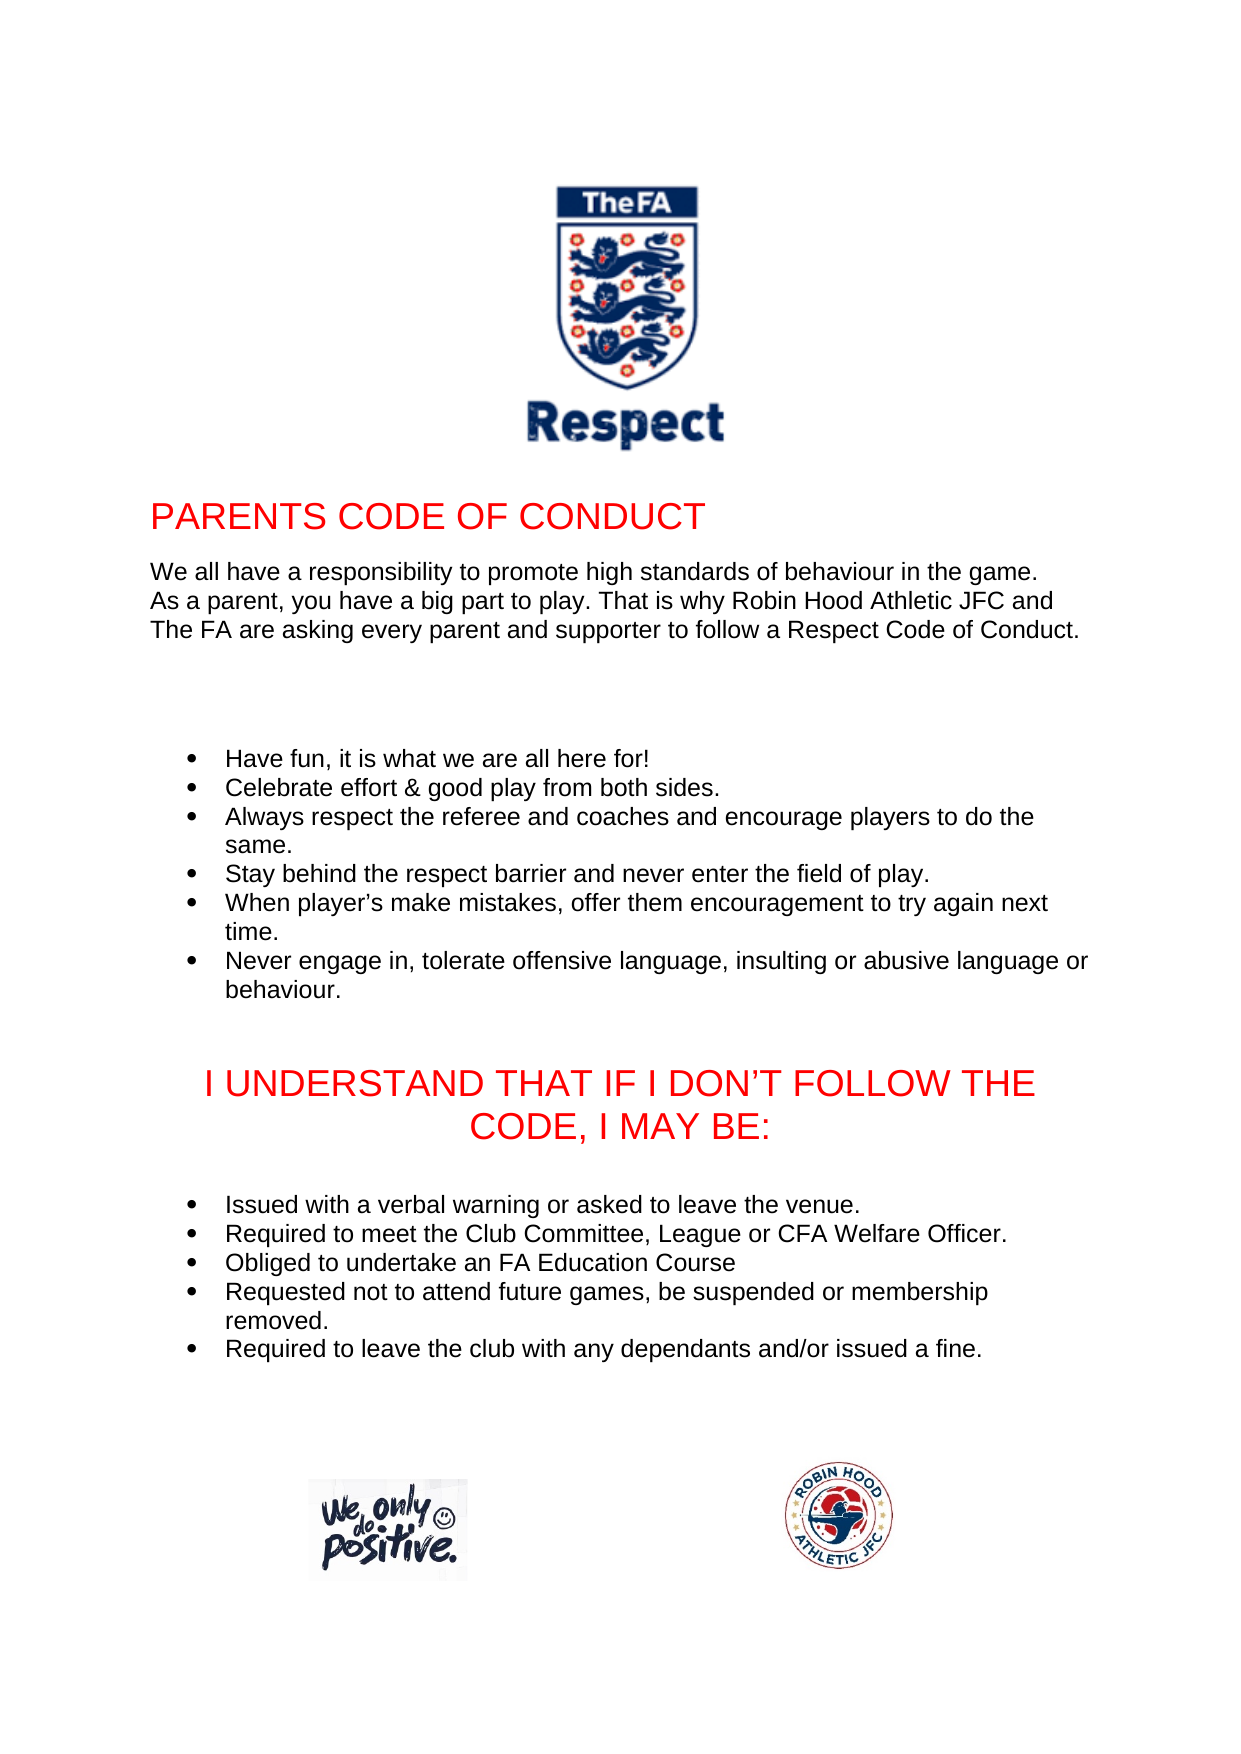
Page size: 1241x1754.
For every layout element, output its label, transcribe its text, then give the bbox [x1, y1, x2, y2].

list Obliged to undertake an FA Education Course [187, 1248, 1090, 1277]
list Stay behind the respect barrier and never enter the field of play. [187, 859, 1090, 888]
list Never engage in, tolerate offensive language, insulting or abusive language or behaviour. [187, 946, 1090, 1003]
list Requested not to attend future games, be suspended or membership removed. [187, 1277, 1090, 1334]
list Celebrate effort & good play from both sides. [187, 773, 1090, 802]
text PARENTS CODE OF CONDUCT [150, 494, 1090, 537]
list Issued with a verbal warning or asked to leave the venue. [187, 1190, 1090, 1219]
picture [431, 150, 810, 475]
picture [772, 1449, 904, 1581]
picture [308, 1479, 468, 1581]
text As a parent, you have a big part to play. That is why Robin Hood Athletic JFC and The FA are asking every parent and supporter to follow a Respect Code of Conduct. [150, 586, 1090, 643]
text We all have a responsibility to promote high standards of behaviour in the game. [150, 557, 1090, 586]
list Always respect the referee and coaches and encourage players to do the same. [187, 802, 1090, 859]
list Have fun, it is what we are all here for! [187, 744, 1090, 773]
list When player’s make mistakes, offer them encouragement to try again next time. [187, 888, 1090, 946]
text I UNDERSTAND THAT IF I DON’T FOLLOW THE CODE, I MAY BE: [150, 1061, 1090, 1147]
list Required to meet the Club Committee, League or CFA Welfare Officer. [187, 1219, 1090, 1248]
list Required to leave the club with any dependants and/or issued a fine. [187, 1334, 1090, 1363]
